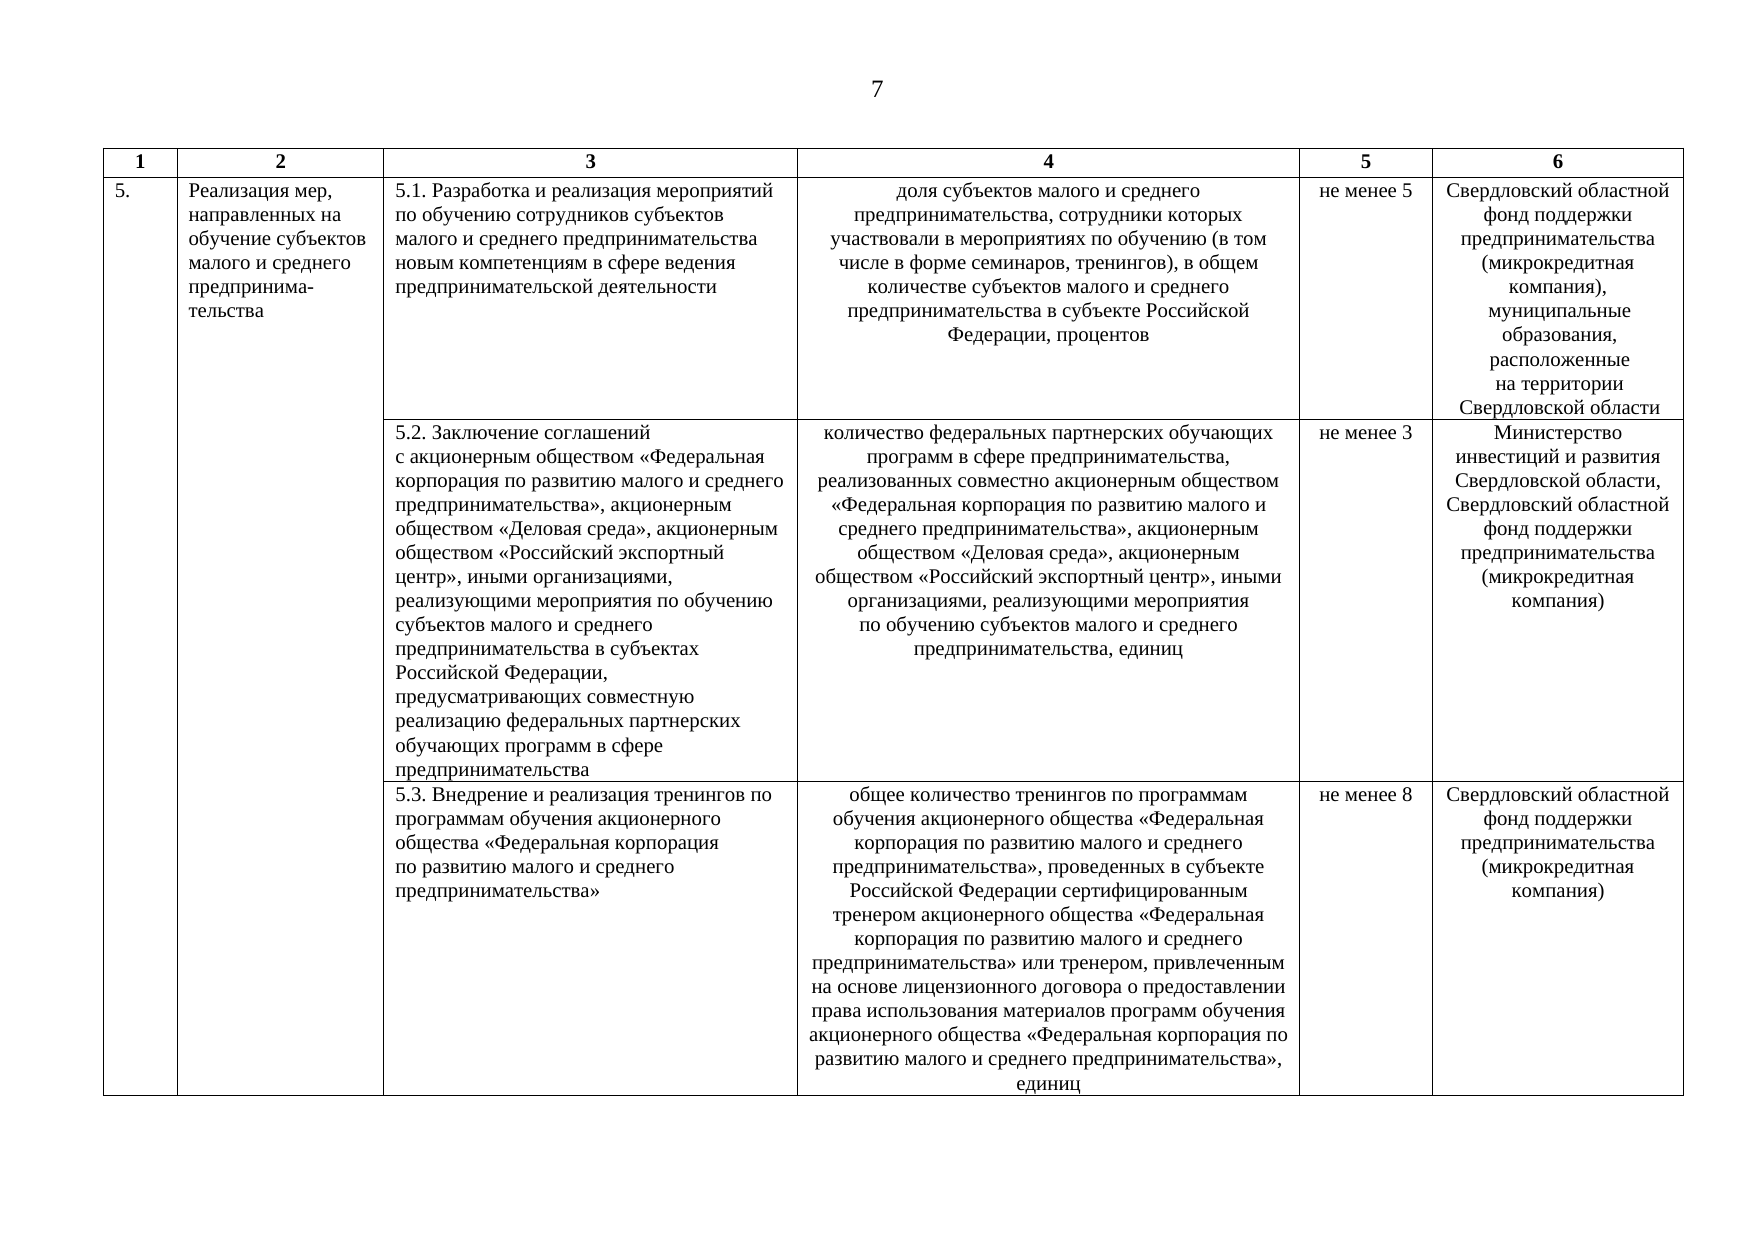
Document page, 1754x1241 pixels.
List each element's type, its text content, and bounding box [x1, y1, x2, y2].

table_cell не менее 8 [1300, 782, 1432, 1094]
table_header 4 [798, 149, 1299, 177]
table_header 1 [104, 149, 177, 177]
table_cell доля субъектов малого и среднего предпринимательства, сотрудники которых участвовали в мероприятиях по обучению (в том числе в форме семинаров, тренингов), в общем количестве субъектов малого и среднего предпринимательства в субъекте Российской Федерации, процентов [798, 178, 1299, 419]
table_header 6 [1433, 149, 1683, 177]
table_cell 5. [104, 178, 177, 1094]
table_cell Реализация мер, направленных на обучение субъектов малого и среднего предпринима-тельства [178, 178, 383, 1094]
table_cell общее количество тренингов по программам обучения акционерного общества «Федеральная корпорация по развитию малого и среднего предпринимательства», проведенных в субъекте Российской Федерации сертифицированным тренером акционерного общества «Федеральная корпорация по развитию малого и среднего предпринимательства» или тренером, привлеченным на основе лицензионного договора о предоставлении права использования материалов программ обучения акционерного общества «Федеральная корпорация по развитию малого и среднего предпринимательства», единиц [798, 782, 1299, 1094]
table_cell Свердловский областной фонд поддержки предпринимательства (микрокредитная компания), муниципальные образования, расположенные на территории Свердловской области [1433, 178, 1683, 419]
table_cell 5.1. Разработка и реализация мероприятий по обучению сотрудников субъектов малого и среднего предпринимательства новым компетенциям в сфере ведения предпринимательской деятельности [384, 178, 797, 419]
table_cell 5.2. Заключение соглашений с акционерным обществом «Федеральная корпорация по развитию малого и среднего предпринимательства», акционерным обществом «Деловая среда», акционерным обществом «Российский экспортный центр», иными организациями, реализующими мероприятия по обучению субъектов малого и среднего предпринимательства в субъектах Российской Федерации, предусматривающих совместную реализацию федеральных партнерских обучающих программ в сфере предпринимательства [384, 420, 797, 781]
table_cell количество федеральных партнерских обучающих программ в сфере предпринимательства, реализованных совместно акционерным обществом «Федеральная корпорация по развитию малого и среднего предпринимательства», акционерным обществом «Деловая среда», акционерным обществом «Российский экспортный центр», иными организациями, реализующими мероприятия по обучению субъектов малого и среднего предпринимательства, единиц [798, 420, 1299, 781]
table_header 2 [178, 149, 383, 177]
table_cell не менее 3 [1300, 420, 1432, 781]
table_header 3 [384, 149, 797, 177]
table_cell 5.3. Внедрение и реализация тренингов по программам обучения акционерного общества «Федеральная корпорация по развитию малого и среднего предпринимательства» [384, 782, 797, 1094]
table_cell не менее 5 [1300, 178, 1432, 419]
table_cell Свердловский областной фонд поддержки предпринимательства (микрокредитная компания) [1433, 782, 1683, 1094]
table_cell Министерство инвестиций и развития Свердловской области, Свердловский областной фонд поддержки предпринимательства (микрокредитная компания) [1433, 420, 1683, 781]
table_header 5 [1300, 149, 1432, 177]
